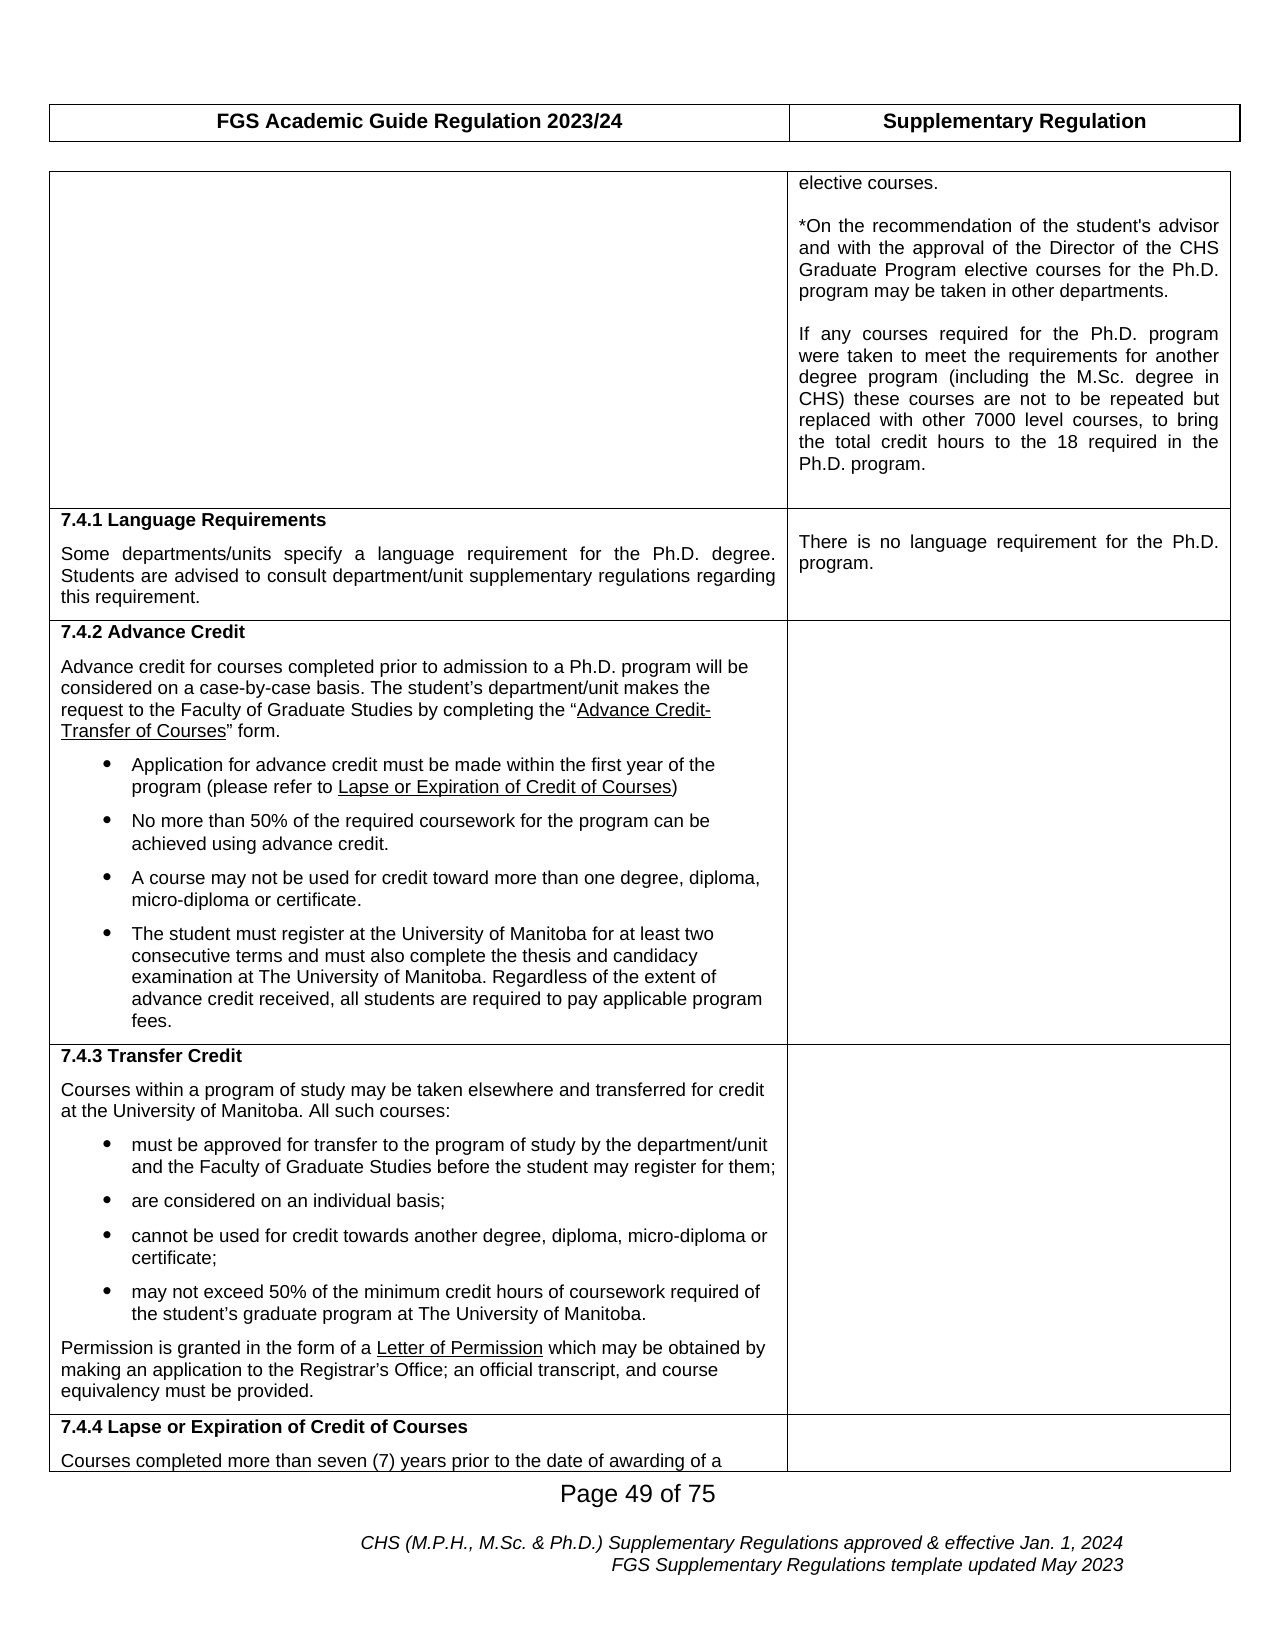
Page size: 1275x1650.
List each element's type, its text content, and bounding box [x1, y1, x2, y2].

table_cell [788, 621, 1230, 1043]
table_cell [788, 1045, 1230, 1414]
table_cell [50, 1415, 787, 1471]
table_cell 7.4.2 Advance Credit Advance credit for courses completed prior to admission to a Ph.D. program will be considered on a case-by-case basis. The student’s department/unit makes the request to the Faculty of Graduate Studies by completing the “Advance Credit-Transfer of Courses” form. Application for advance credit must be made within the first year of the program (please refer to Lapse or Expiration of Credit of Courses) No more than 50% of the required coursework for the program can be achieved using advance credit. A course may not be used for credit toward more than one degree, diploma, micro-diploma or certificate. The student must register at the University of Manitoba for at least two consecutive terms and must also complete the thesis and candidacy examination at The University of Manitoba. Regardless of the extent of advance credit received, all students are required to pay applicable program fees. [50, 621, 787, 1043]
table_cell 7.4.1 Language Requirements Some departments/units specify a language requirement for the Ph.D. degree. Students are advised to consult department/unit supplementary regulations regarding this requirement. [50, 509, 787, 620]
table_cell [788, 172, 1230, 508]
table_cell [788, 1415, 1230, 1471]
table_cell There is no language requirement for the Ph.D. program. [788, 509, 1230, 620]
table_cell 7.4.3 Transfer Credit Courses within a program of study may be taken elsewhere and transferred for credit at the University of Manitoba. All such courses: must be approved for transfer to the program of study by the department/unit and the Faculty of Graduate Studies before the student may register for them; are considered on an individual basis; cannot be used for credit towards another degree, diploma, micro-diploma or certificate; may not exceed 50% of the minimum credit hours of coursework required of the student’s graduate program at The University of Manitoba. Permission is granted in the form of a Letter of Permission which may be obtained by making an application to the Registrar’s Office; an official transcript, and course equivalency must be provided. [50, 1045, 787, 1414]
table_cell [50, 172, 787, 508]
